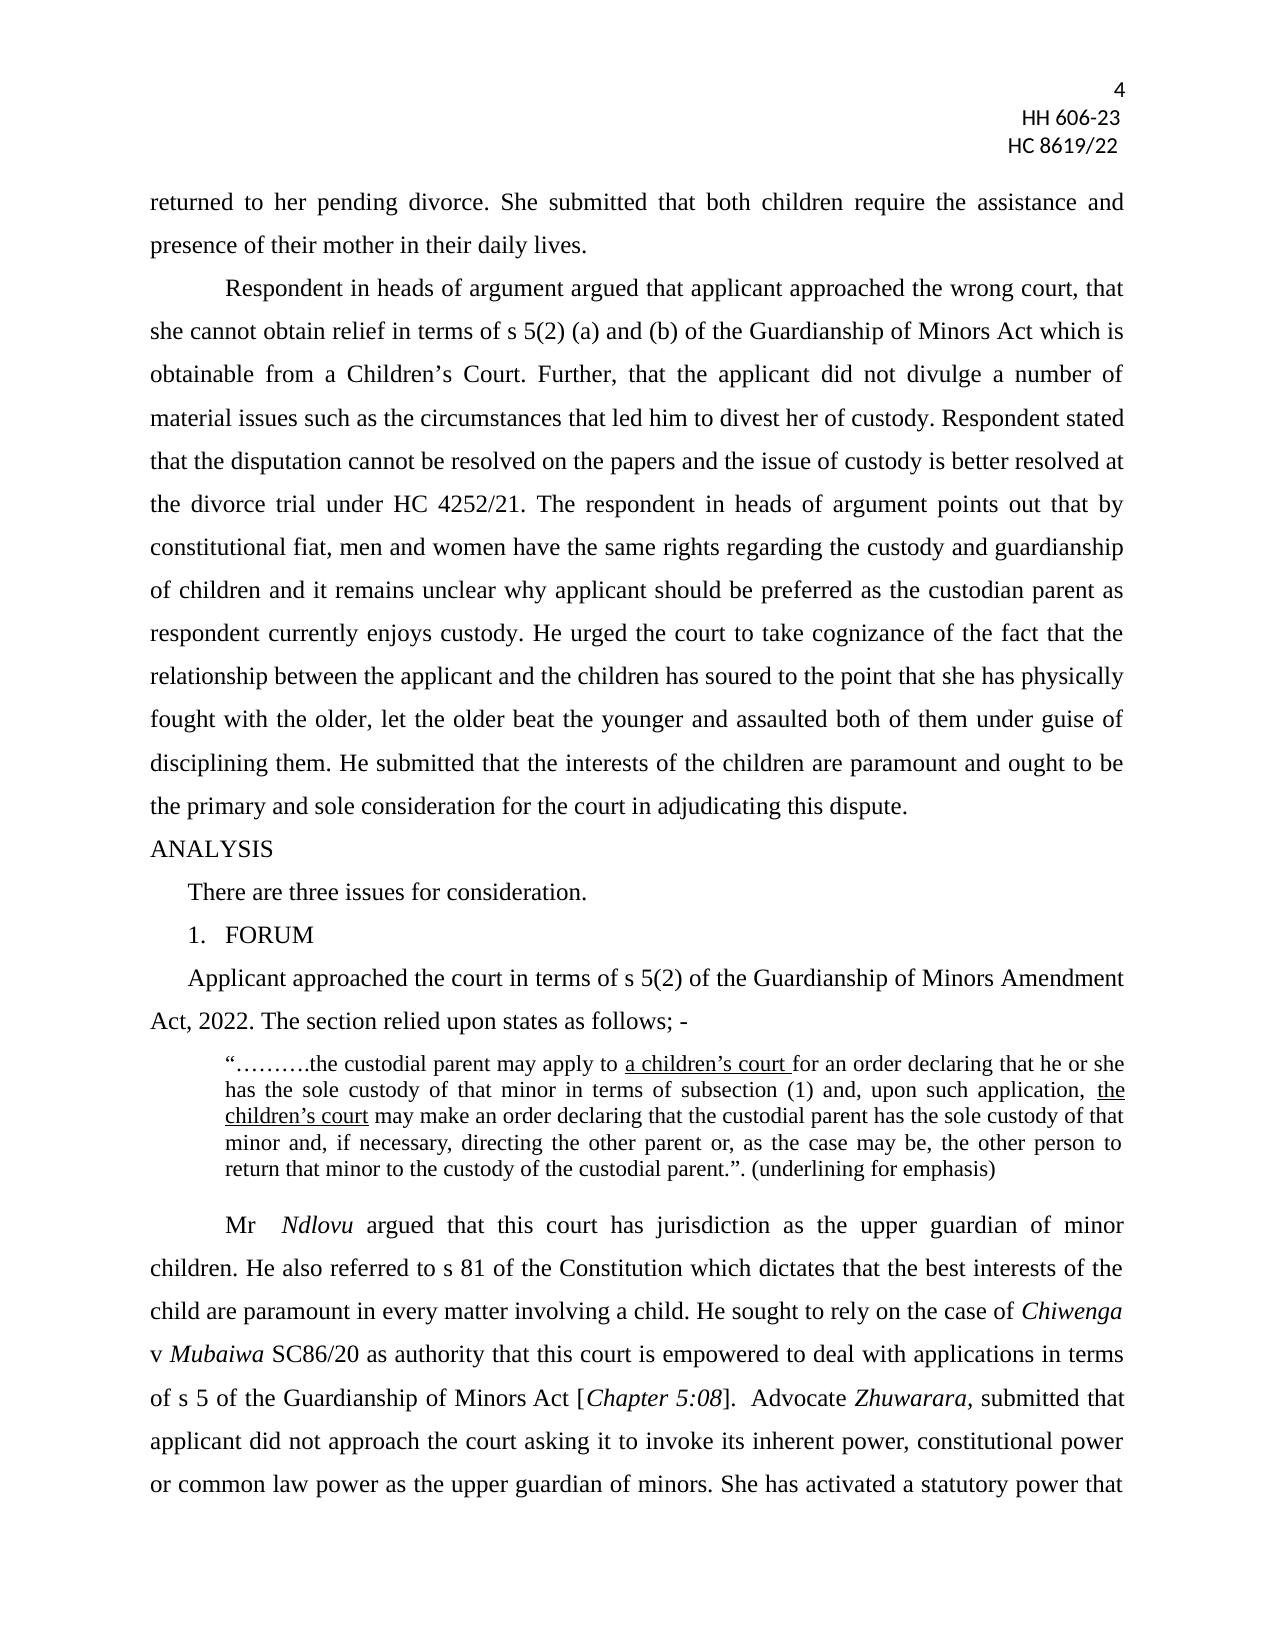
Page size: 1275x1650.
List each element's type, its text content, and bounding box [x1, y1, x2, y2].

text “……….the custodial parent may apply to a children’s court for an order declaring that he or she has the sole custody of that minor in terms of subsection (1) and, upon such application, the children’s court may make an order declaring that the custodial parent has the sole custody of that minor and, if necessary, directing the other parent or, as the case may be, the other person to return that minor to the custody of the custodial parent.”. (underlining for emphasis) [225, 1049, 1125, 1181]
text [150, 187, 1125, 259]
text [150, 1210, 1125, 1498]
text Respondent in heads of argument argued that applicant approached the wrong court, that she cannot obtain relief in terms of s 5(2) (a) and (b) of the Guardianship of Minors Act which is obtainable from a Children’s Court. Further, that the applicant did not divulge a number of material issues such as the circumstances that led him to divest her of custody. Respondent stated that the disputation cannot be resolved on the papers and the issue of custody is better resolved at the divorce trial under HC 4252/21. The respondent in heads of argument points out that by constitutional fiat, men and women have the same rights regarding the custody and guardianship of children and it remains unclear why applicant should be preferred as the custodian parent as respondent currently enjoys custody. He urged the court to take cognizance of the fact that the relationship between the applicant and the children has soured to the point that she has physically fought with the older, let the older beat the younger and assaulted both of them under guise of disciplining them. He submitted that the interests of the children are paramount and ought to be the primary and sole consideration for the court in adjudicating this dispute. [150, 273, 1125, 819]
text There are three issues for consideration. [150, 877, 1125, 906]
text Applicant approached the court in terms of s 5(2) of the Guardianship of Minors Amendment Act, 2022. The section relied upon states as follows; - [150, 963, 1125, 1035]
text ANALYSIS [150, 834, 1125, 863]
list FORUM [187, 920, 1125, 949]
